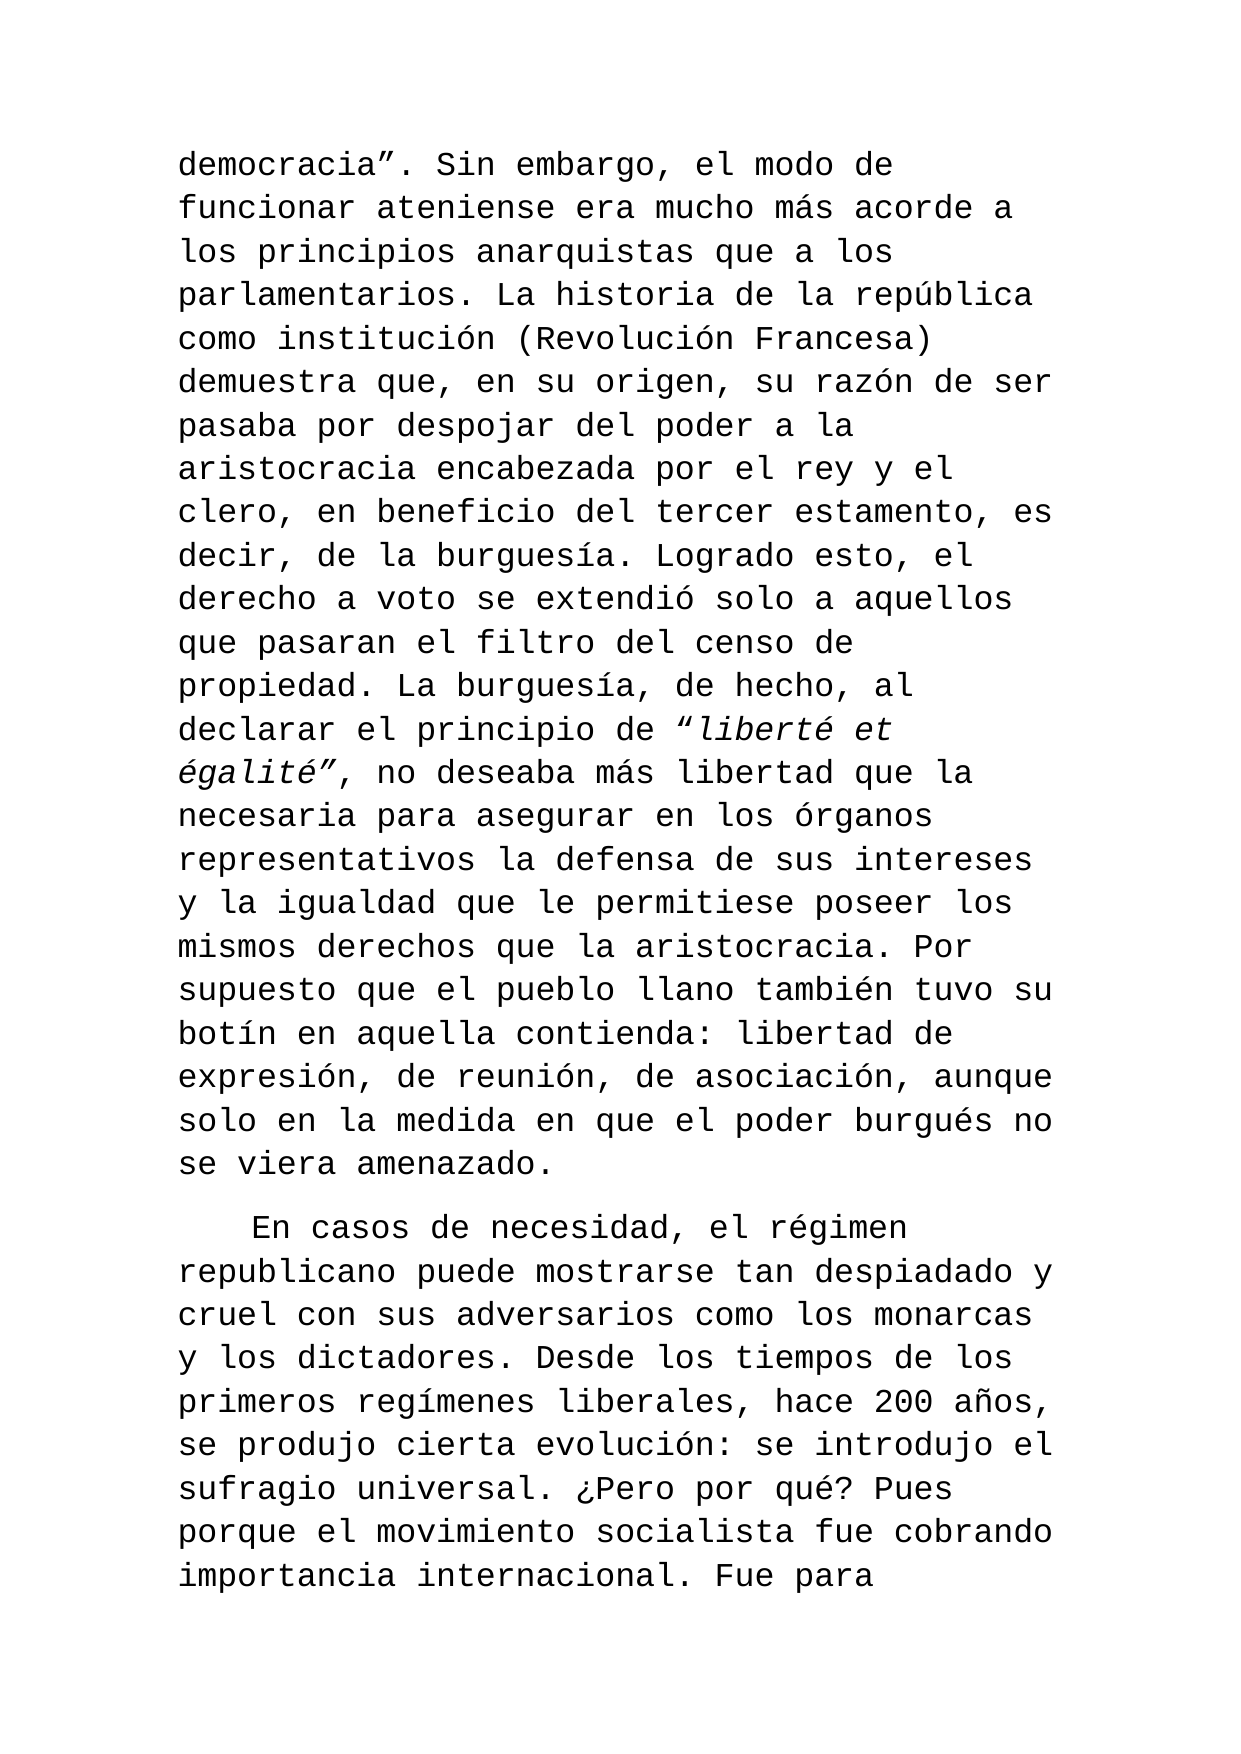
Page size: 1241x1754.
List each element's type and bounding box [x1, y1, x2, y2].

text [177, 148, 1063, 1184]
text [177, 1211, 1063, 1596]
